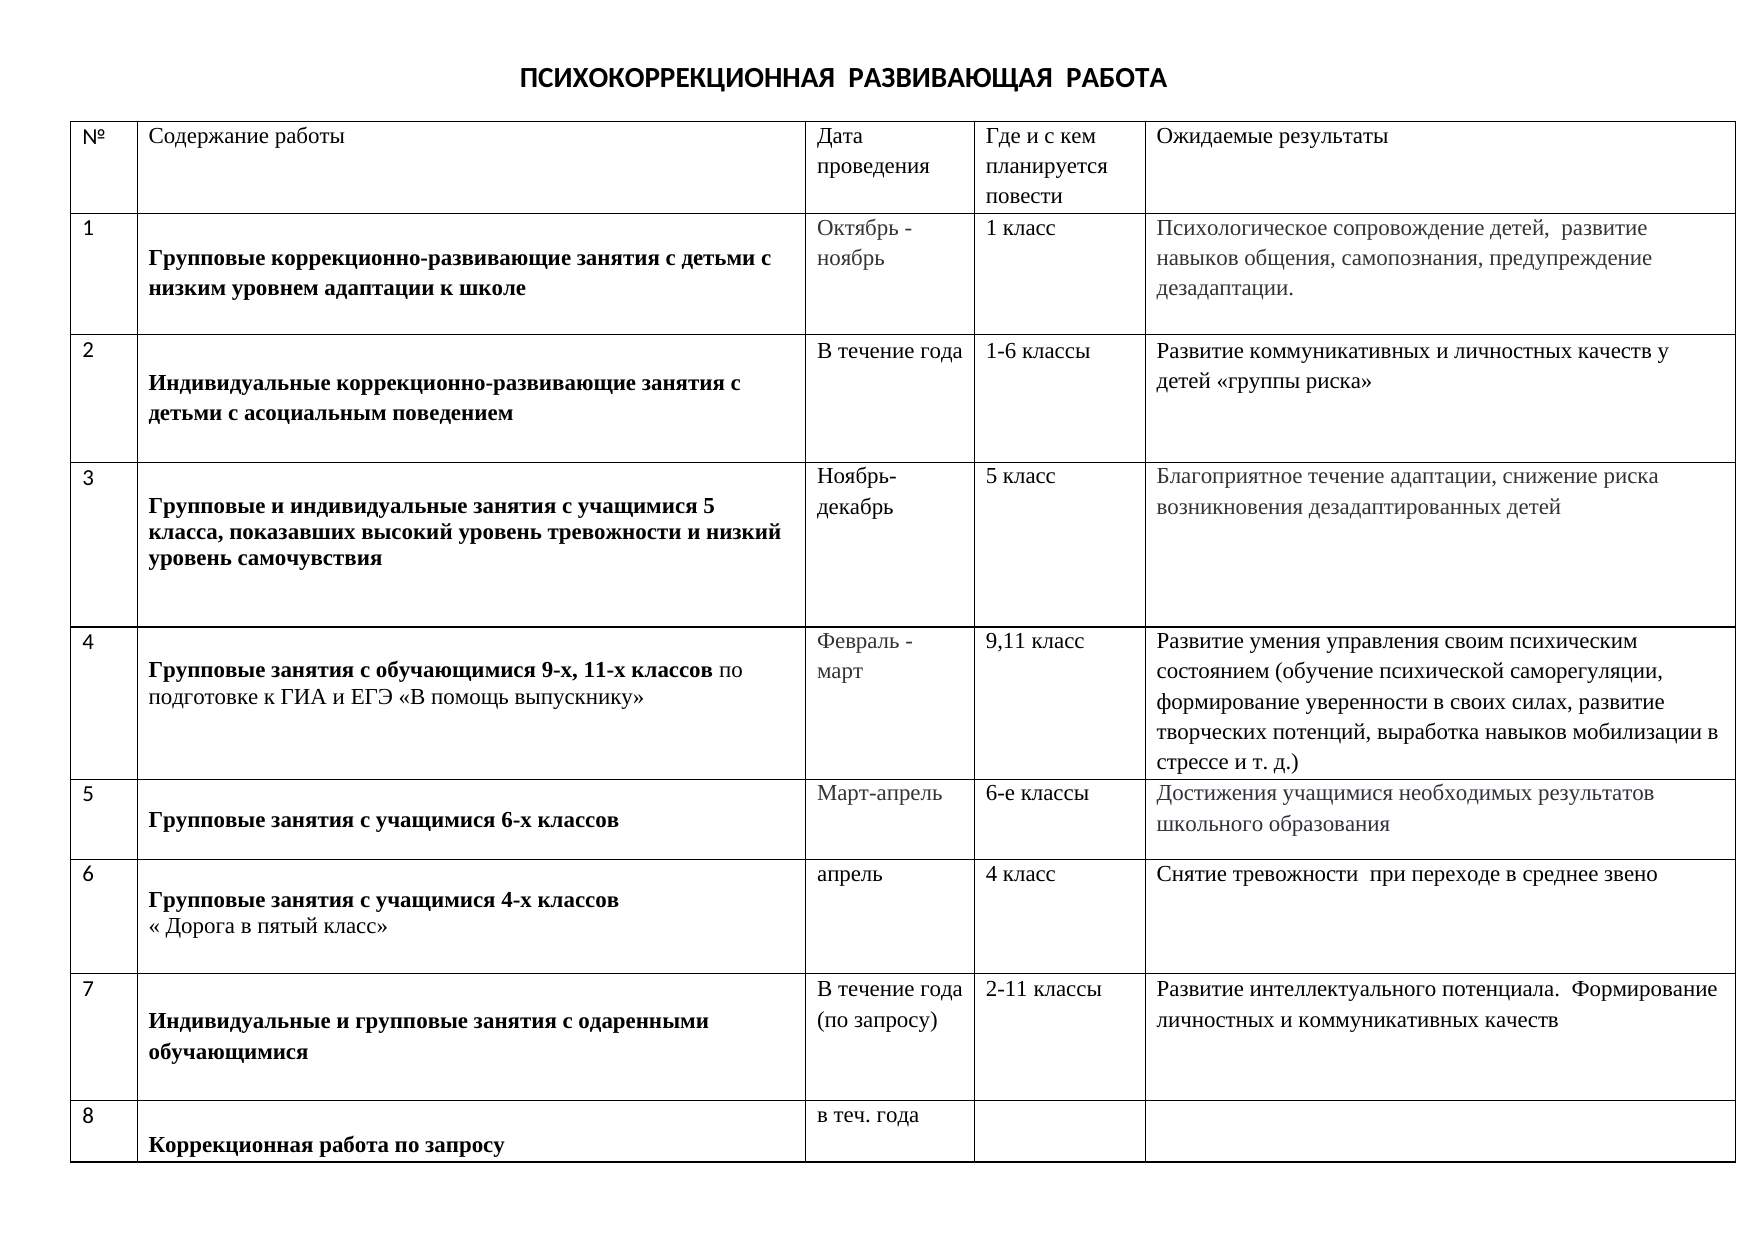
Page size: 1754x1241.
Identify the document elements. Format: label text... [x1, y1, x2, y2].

table_cell 5 класс [975, 463, 1145, 626]
table_cell 1 класс [975, 214, 1145, 334]
table_cell Групповые занятия с учащимися 4-х классов « Дорога в пятый класс» [138, 860, 805, 973]
table_cell [1146, 1101, 1735, 1161]
table_cell В течение года (по запросу) [806, 974, 974, 1100]
table_cell 6-е классы [975, 780, 1145, 858]
table_cell Развитие коммуникативных и личностных качеств у детей «группы риска» [1146, 335, 1735, 462]
table_cell Снятие тревожности при переходе в среднее звено [1146, 860, 1735, 973]
table_cell В течение года [806, 335, 974, 462]
table_cell Групповые занятия с обучающимися 9-х, 11-х классов по подготовке к ГИА и ЕГЭ «В помощь выпускнику» [138, 628, 805, 778]
table_cell Групповые коррекционно-развивающие занятия с детьми с низким уровнем адаптации к школе [138, 214, 805, 334]
table_cell Октябрь - ноябрь [806, 214, 974, 334]
table_cell апрель [806, 860, 974, 973]
table_header Где и с кем планируется повести [975, 122, 1145, 212]
table_cell Март-апрель [806, 780, 974, 858]
table_cell Февраль - март [806, 628, 974, 778]
table_cell в теч. года [806, 1101, 974, 1161]
table_cell 4 [71, 628, 137, 778]
table_cell Групповые и индивидуальные занятия с учащимися 5 класса, показавших высокий уровень тревожности и низкий уровень самочувствия [138, 463, 805, 626]
table_cell 9,11 класс [975, 628, 1145, 778]
table_header № [71, 122, 137, 212]
table_cell 1 [71, 214, 137, 334]
text ПСИХОКОРРЕКЦИОННАЯ РАЗВИВАЮЩАЯ РАБОТА [71, 59, 1717, 95]
table_cell Психологическое сопровождение детей, развитие навыков общения, самопознания, предупреждение дезадаптации. [1146, 214, 1735, 334]
table_cell 2 [71, 335, 137, 462]
table_cell Индивидуальные и групповые занятия с одаренными обучающимися [138, 974, 805, 1100]
table_cell Ноябрь-декабрь [806, 463, 974, 626]
table_cell Развитие умения управления своим психическим состоянием (обучение психической саморегуляции, формирование уверенности в своих силах, развитие творческих потенций, выработка навыков мобилизации в стрессе и т. д.) [1146, 628, 1735, 778]
table_cell 5 [71, 780, 137, 858]
table_cell 7 [71, 974, 137, 1100]
table_cell 6 [71, 860, 137, 973]
table_cell Коррекционная работа по запросу [138, 1101, 805, 1161]
table_cell 1-6 классы [975, 335, 1145, 462]
table_cell 4 класс [975, 860, 1145, 973]
table_cell Индивидуальные коррекционно-развивающие занятия с детьми с асоциальным поведением [138, 335, 805, 462]
table_header Дата проведения [806, 122, 974, 212]
table_header Ожидаемые результаты [1146, 122, 1735, 212]
table_cell 2-11 классы [975, 974, 1145, 1100]
table_cell Развитие интеллектуального потенциала. Формирование личностных и коммуникативных качеств [1146, 974, 1735, 1100]
table_cell Благоприятное течение адаптации, снижение риска возникновения дезадаптированных детей [1146, 463, 1735, 626]
table_cell 3 [71, 463, 137, 626]
table_header Содержание работы [138, 122, 805, 212]
table_cell 8 [71, 1101, 137, 1161]
table_cell [975, 1101, 1145, 1161]
table_cell Достижения учащимися необходимых результатов школьного образования [1146, 780, 1735, 858]
table_cell Групповые занятия с учащимися 6-х классов [138, 780, 805, 858]
